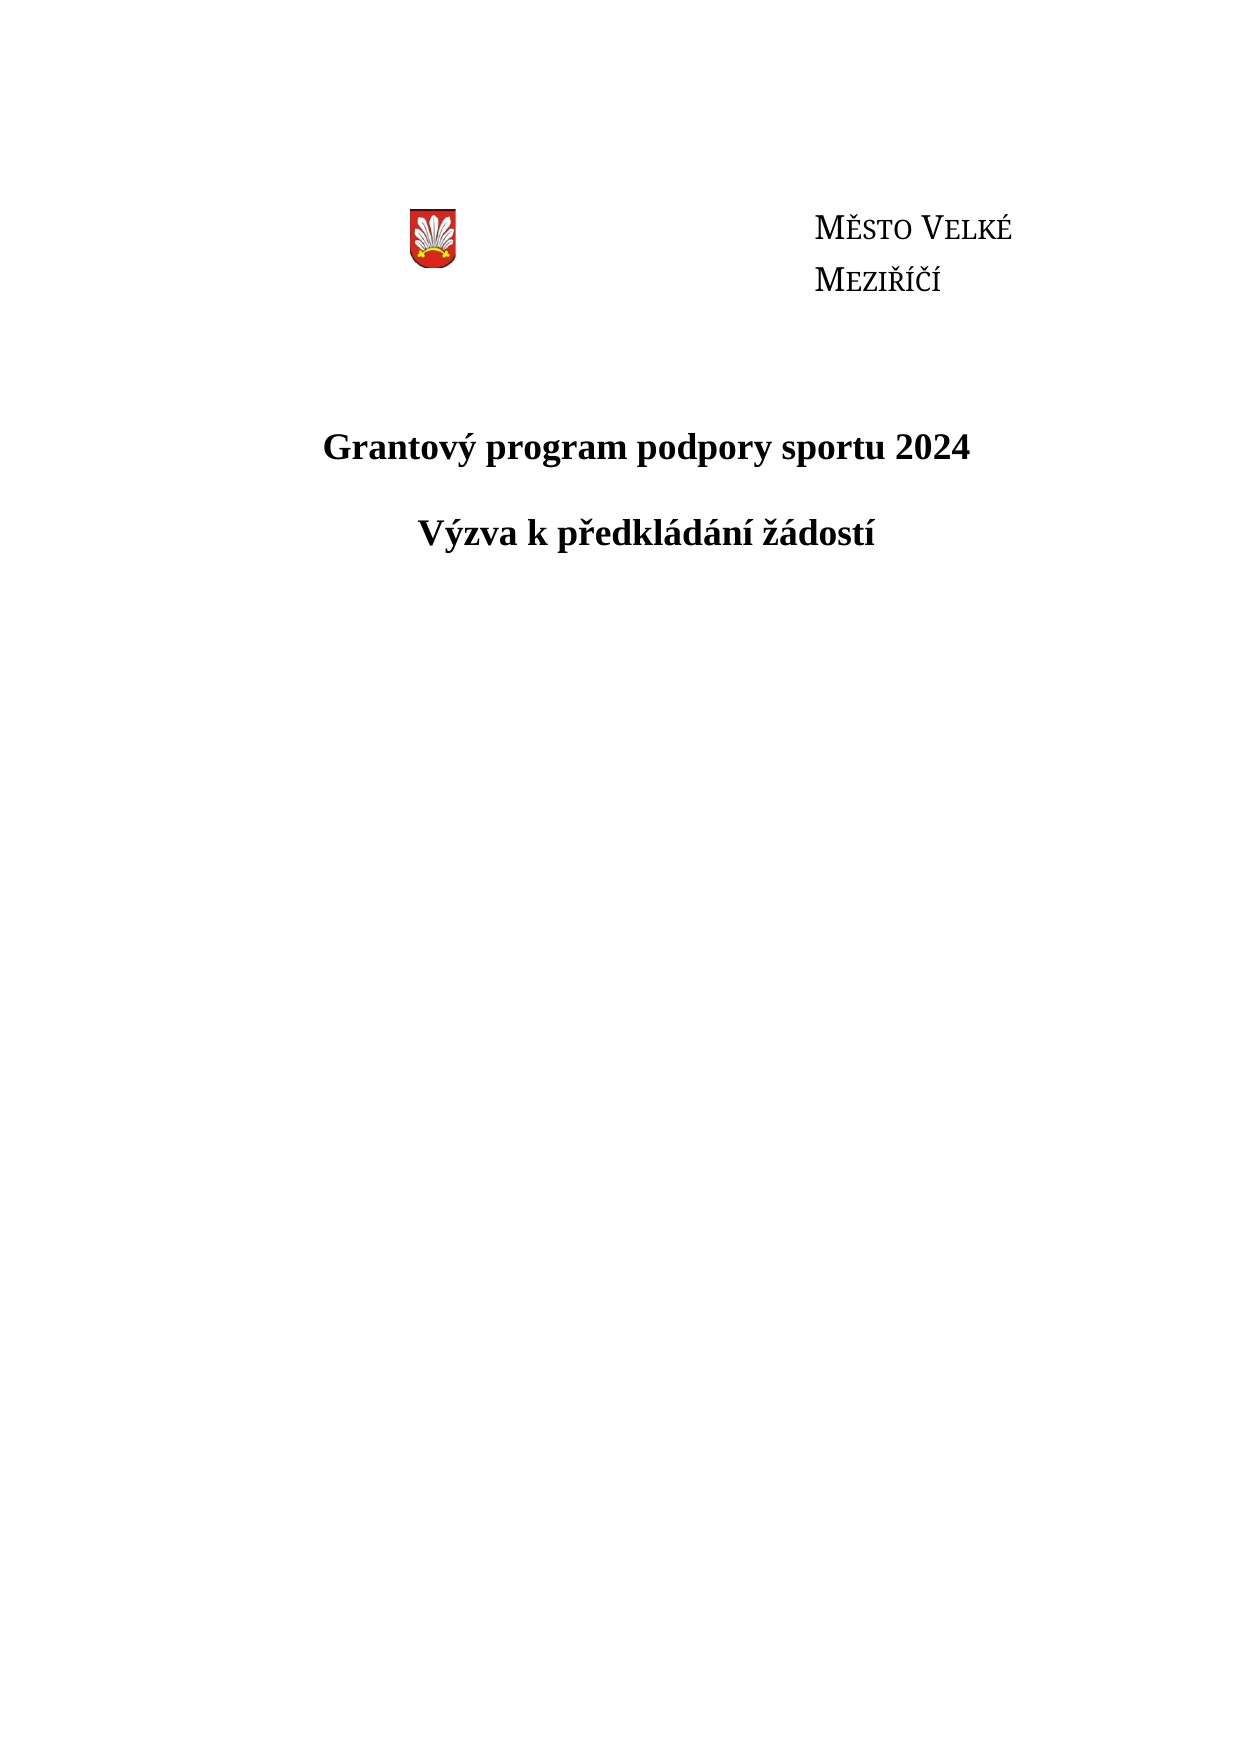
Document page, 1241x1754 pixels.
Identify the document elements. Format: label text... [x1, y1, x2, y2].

text Město Velké Meziříčí [473, 204, 1122, 302]
text Grantový program podpory sportu 2024 [170, 424, 1122, 467]
picture [408, 209, 456, 266]
text Výzva k předkládání žádostí [170, 511, 1122, 554]
